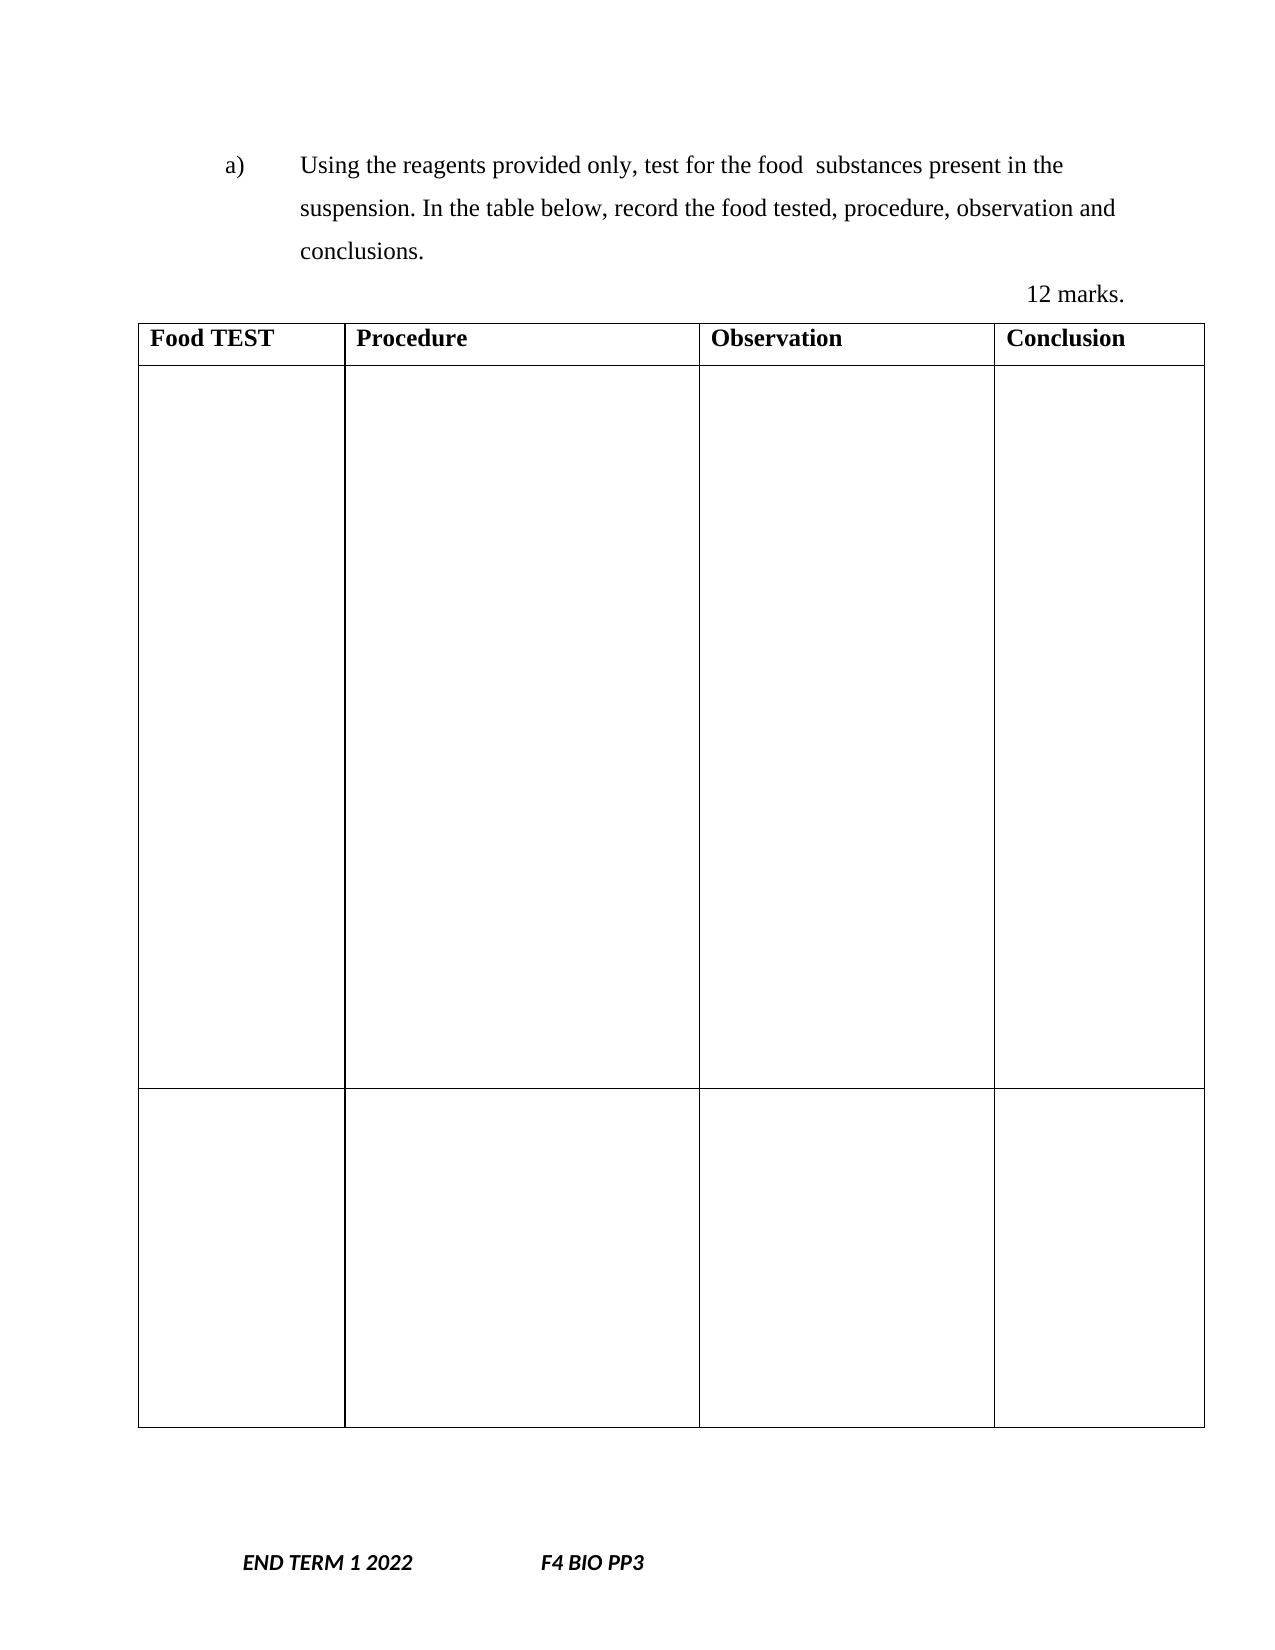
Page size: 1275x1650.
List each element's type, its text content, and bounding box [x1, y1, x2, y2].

table_cell [139, 1089, 344, 1427]
table_cell [995, 366, 1204, 1088]
table_cell [346, 366, 699, 1088]
table_header Observation [700, 324, 994, 365]
text 12 marks. [225, 279, 1125, 308]
text a) Using the reagents provided only, test for the food substances present in the suspension. In the table below, record the food tested, procedure, observation and conclusions. [225, 150, 1125, 265]
table_cell [995, 1089, 1204, 1427]
table_header Procedure [346, 324, 699, 365]
table_cell [139, 366, 344, 1088]
table_cell [346, 1089, 699, 1427]
table_cell [700, 366, 994, 1088]
table_cell [700, 1089, 994, 1427]
table_header Conclusion [995, 324, 1204, 365]
table_header Food TEST [139, 324, 344, 365]
